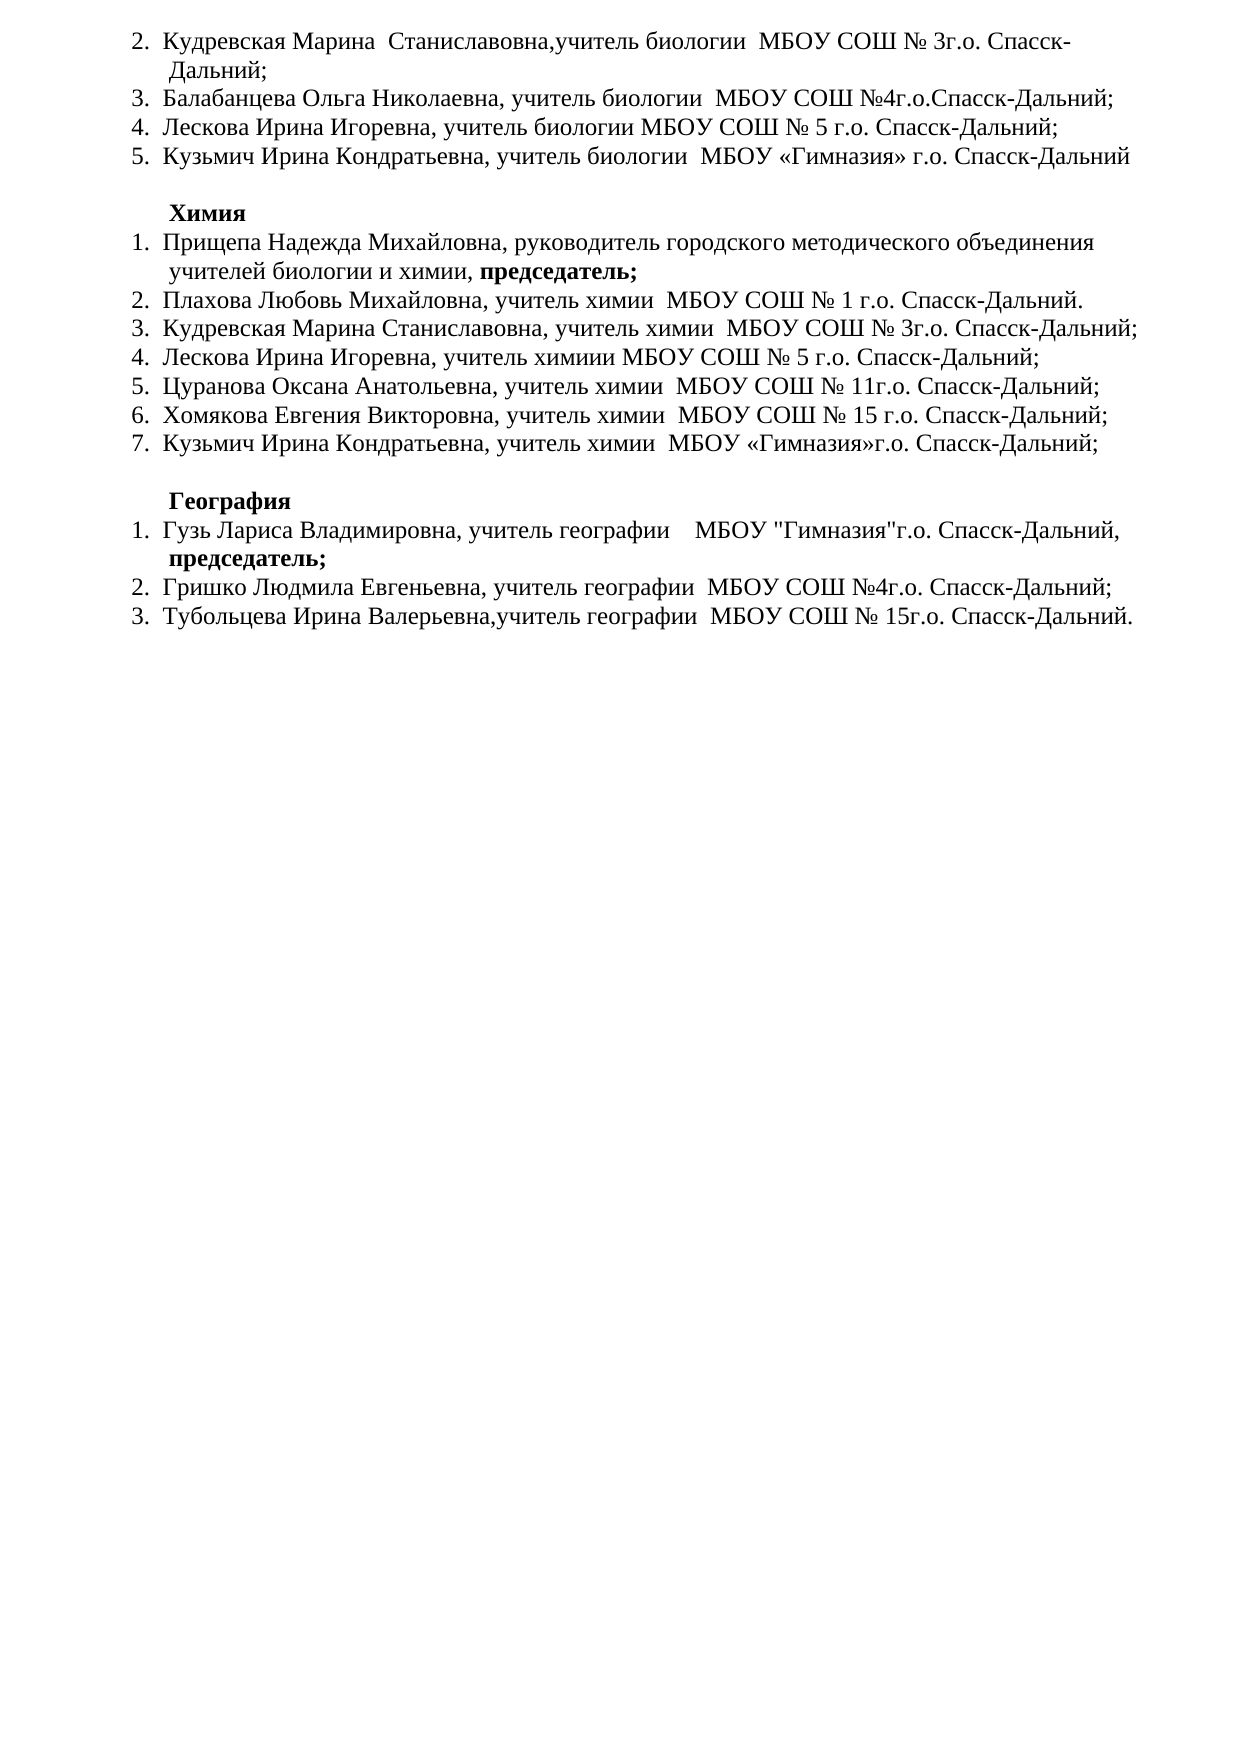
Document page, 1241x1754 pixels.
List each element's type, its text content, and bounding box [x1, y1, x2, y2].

list Кудревская Марина Станиславовна,учитель биологии МБОУ СОШ № 3г.о. Спасск-Дальний; [131, 26, 1151, 83]
list Гришко Людмила Евгеньевна, учитель географии МБОУ СОШ №4г.о. Спасск-Дальний; [131, 572, 1151, 601]
text Химия [168, 198, 1151, 227]
list Кудревская Марина Станиславовна, учитель химии МБОУ СОШ № 3г.о. Спасск-Дальний; [131, 313, 1151, 342]
list Плахова Любовь Михайловна, учитель химии МБОУ СОШ № 1 г.о. Спасск-Дальний. [131, 285, 1151, 313]
list Хомякова Евгения Викторовна, учитель химии МБОУ СОШ № 15 г.о. Спасск-Дальний; [131, 400, 1151, 428]
list Прищепа Надежда Михайловна, руководитель городского методического объединения учителей биологии и химии, председатель; [131, 227, 1151, 285]
list Лескова Ирина Игоревна, учитель химиии МБОУ СОШ № 5 г.о. Спасск-Дальний; [131, 342, 1151, 371]
list Гузь Лариса Владимировна, учитель географии МБОУ "Гимназия"г.о. Спасск-Дальний, председатель; [131, 515, 1151, 572]
text География [168, 486, 1151, 515]
list Лескова Ирина Игоревна, учитель биологии МБОУ СОШ № 5 г.о. Спасск-Дальний; [131, 112, 1151, 141]
list Цуранова Оксана Анатольевна, учитель химии МБОУ СОШ № 11г.о. Спасск-Дальний; [131, 371, 1151, 400]
list Кузьмич Ирина Кондратьевна, учитель биологии МБОУ «Гимназия» г.о. Спасск-Дальний [131, 141, 1151, 170]
list Балабанцева Ольга Николаевна, учитель биологии МБОУ СОШ №4г.о.Спасск-Дальний; [131, 83, 1151, 112]
list Кузьмич Ирина Кондратьевна, учитель химии МБОУ «Гимназия»г.о. Спасск-Дальний; [131, 428, 1151, 457]
list Тубольцева Ирина Валерьевна,учитель географии МБОУ СОШ № 15г.о. Спасск-Дальний. [131, 601, 1151, 630]
